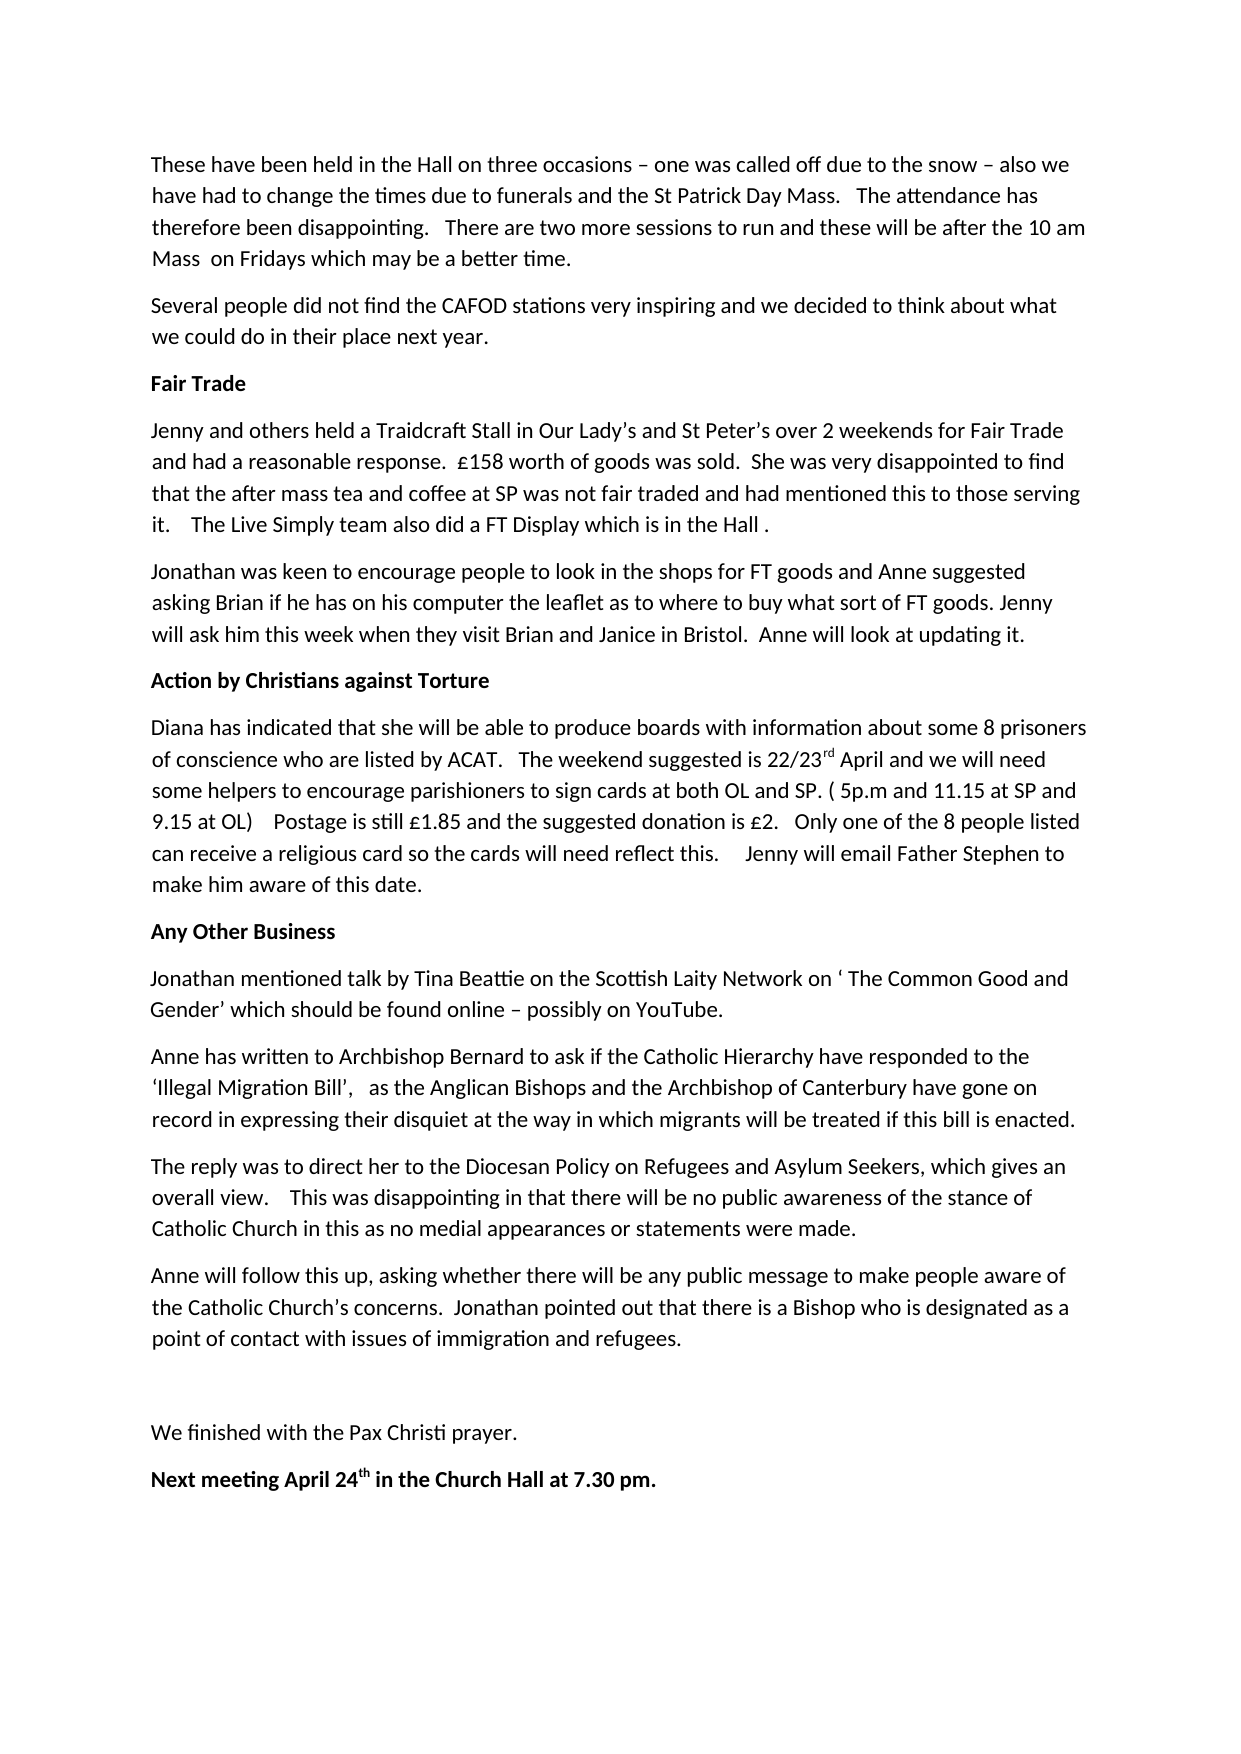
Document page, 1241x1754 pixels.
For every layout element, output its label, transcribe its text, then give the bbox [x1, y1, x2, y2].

text Next meeting April 24th in the Church Hall at 7.30 pm. [151, 1465, 1090, 1493]
text Diana has indicated that she will be able to produce boards with information about some 8 prisoners of conscience who are listed by ACAT. The weekend suggested is 22/23rd April and we will need some helpers to encourage parishioners to sign cards at both OL and SP. ( 5p.m and 11.15 at SP and 9.15 at OL) Postage is still £1.85 and the suggested donation is £2. Only one of the 8 people listed can receive a religious card so the cards will need reflect this. Jenny will email Father Stephen to make him aware of this date. [151, 713, 1090, 898]
text Any Other Business [151, 917, 1090, 945]
text Jonathan was keen to encourage people to look in the shops for FT goods and Anne suggested asking Brian if he has on his computer the leaflet as to where to buy what sort of FT goods. Jenny will ask him this week when they visit Brian and Janice in Bristol. Anne will look at updating it. [151, 557, 1090, 648]
text Jonathan mentioned talk by Tina Beattie on the Scottish Laity Network on ‘ The Common Good and Gender’ which should be found online – possibly on YouTube. [150, 964, 1090, 1023]
text Several people did not find the CAFOD stations very inspiring and we decided to think about what we could do in their place next year. [151, 291, 1090, 350]
text Action by Christians against Torture [151, 667, 1090, 694]
text We finished with the Pax Christi prayer. [151, 1418, 1090, 1446]
text Anne will follow this up, asking whether there will be any public message to make people aware of the Catholic Church’s concerns. Jonathan pointed out that there is a Bishop who is designated as a point of contact with issues of immigration and refugees. [151, 1261, 1090, 1352]
text Jenny and others held a Traidcraft Stall in Our Lady’s and St Peter’s over 2 weekends for Fair Trade and had a reasonable response. £158 worth of goods was sold. She was very disappointed to find that the after mass tea and coffee at SP was not fair traded and had mentioned this to those serving it. The Live Simply team also did a FT Display which is in the Hall . [151, 416, 1090, 538]
text Fair Trade [151, 369, 1090, 397]
text Anne has written to Archbishop Bernard to ask if the Catholic Hierarchy have responded to the ‘Illegal Migration Bill’, as the Anglican Bishops and the Archbishop of Canterbury have gone on record in expressing their disquiet at the way in which migrants will be treated if this bill is enacted. [151, 1042, 1090, 1133]
text The reply was to direct her to the Diocesan Policy on Refugees and Asylum Seekers, which gives an overall view. This was disappointing in that there will be no public awareness of the stance of Catholic Church in this as no medial appearances or statements were made. [151, 1152, 1090, 1242]
text These have been held in the Hall on three occasions – one was called off due to the snow – also we have had to change the times due to funerals and the St Patrick Day Mass. The attendance has therefore been disappointing. There are two more sessions to run and these will be after the 10 am Mass on Fridays which may be a better time. [151, 150, 1090, 272]
